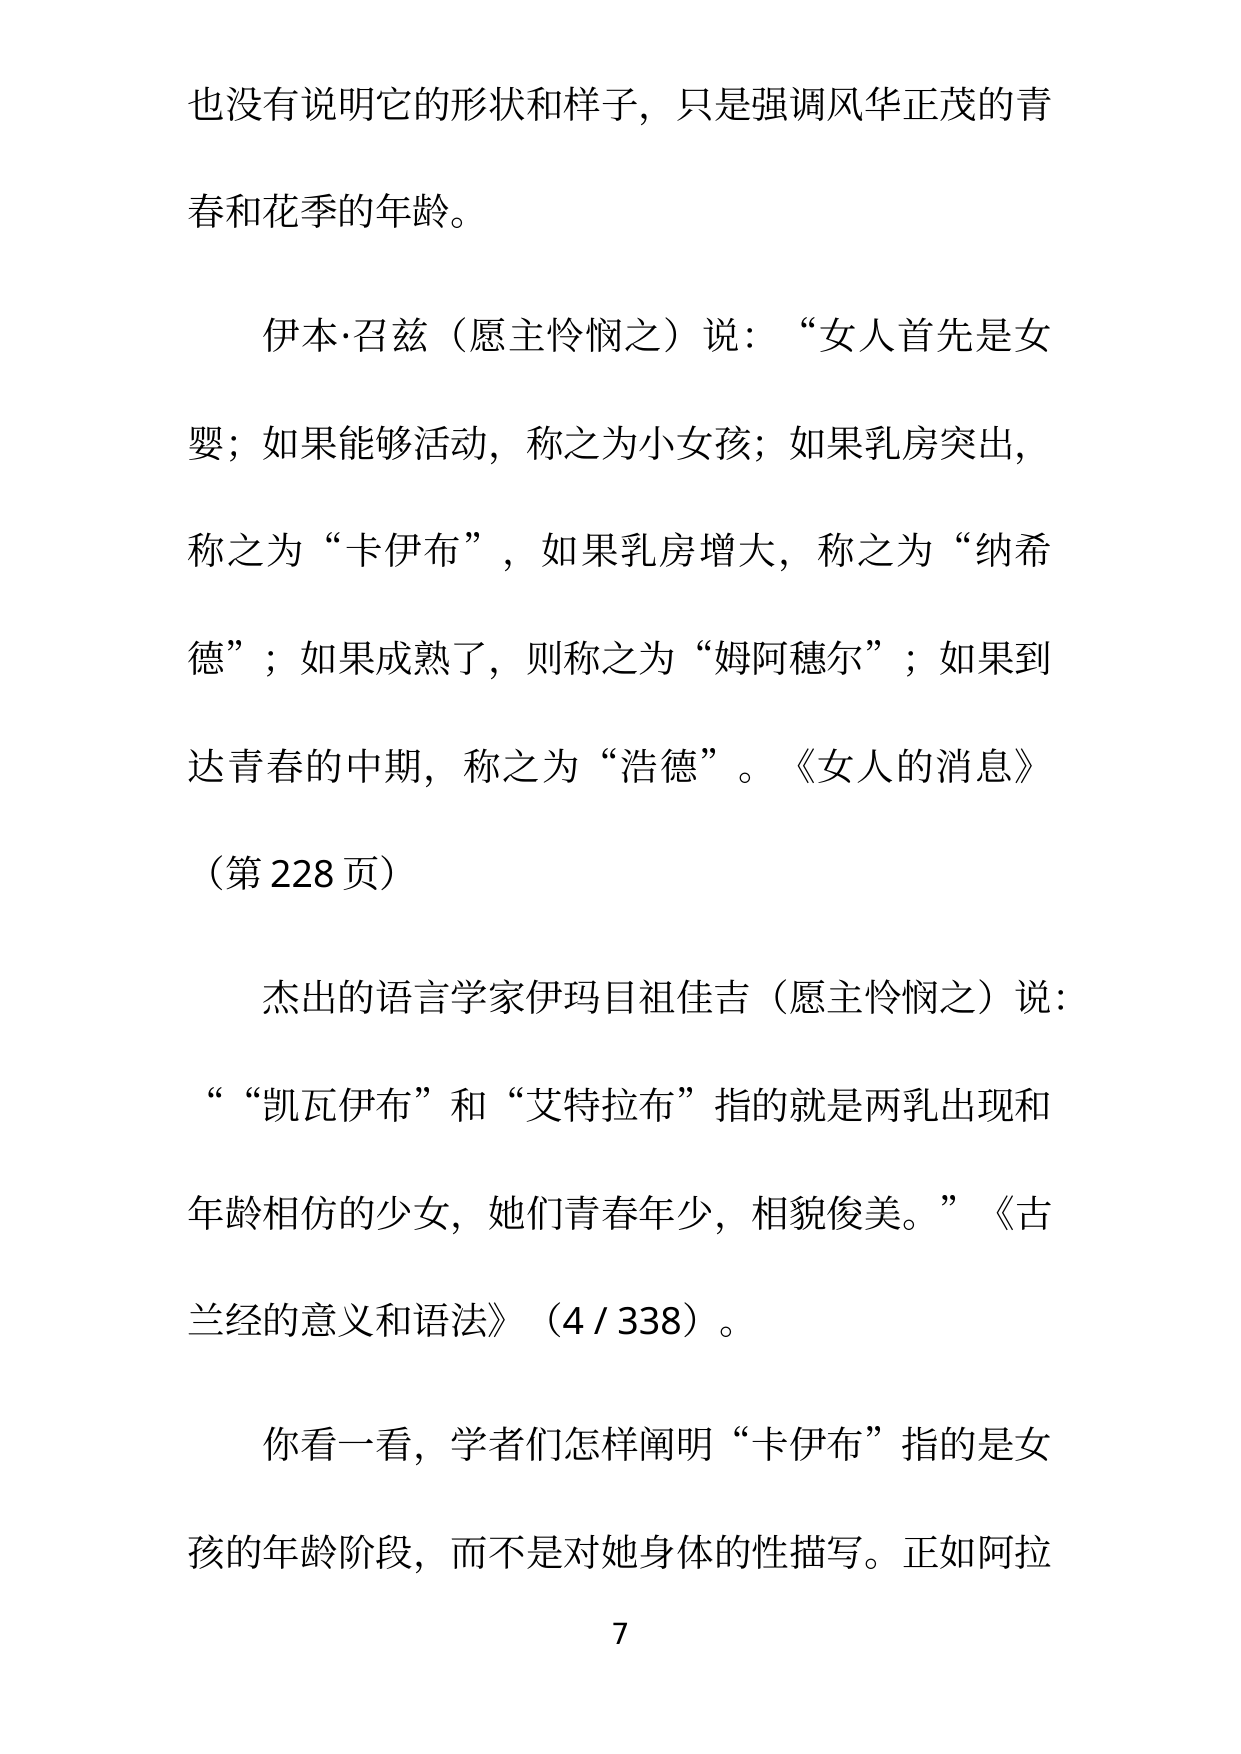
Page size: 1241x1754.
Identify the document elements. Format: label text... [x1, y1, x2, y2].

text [187, 75, 1053, 236]
text 杰出的语言学家伊玛目祖佳吉（愿主怜悯之）说：““凯瓦伊布”和“艾特拉布”指的就是两乳出现和年龄相仿的少女，她们青春年少，相貌俊美。”《古兰经的意义和语法》（4 / 338）。 [187, 968, 1053, 1346]
text 伊本·召兹（愿主怜悯之）说：“女人首先是女婴；如果能够活动，称之为小女孩；如果乳房突出，称之为“卡伊布”，如果乳房增大，称之为“纳希德”；如果成熟了，则称之为“姆阿穗尔”；如果到达青春的中期，称之为“浩德”。《女人的消息》（第228页） [187, 306, 1053, 899]
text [187, 1415, 1053, 1577]
